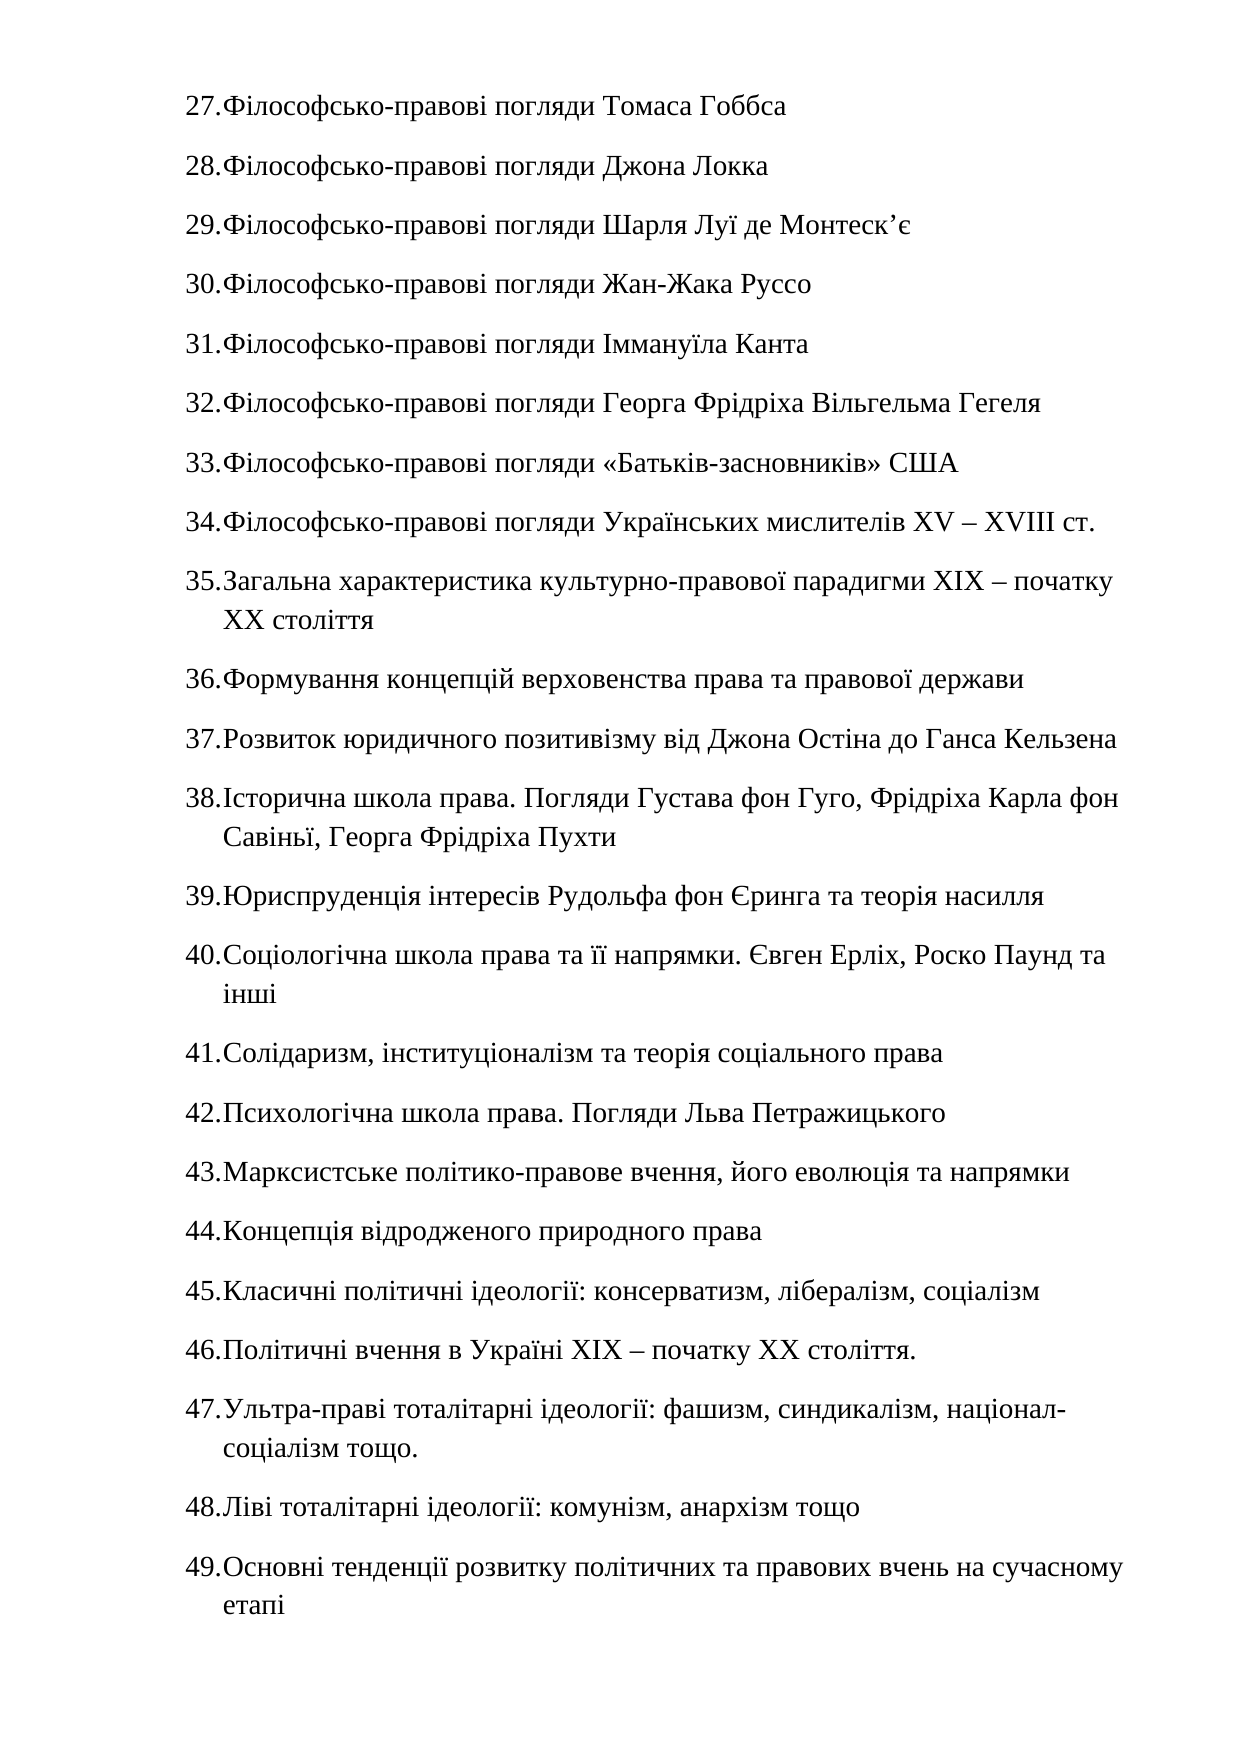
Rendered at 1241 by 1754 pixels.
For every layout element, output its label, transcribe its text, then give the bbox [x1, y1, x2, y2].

list Марксистське політико-правове вчення, його еволюція та напрямки [185, 1154, 1152, 1188]
list Філософсько-правові погляди Жан-Жака Руссо [185, 267, 1152, 300]
list Концепція відродженого природного права [185, 1213, 1152, 1247]
list Філософсько-правові погляди Шарля Луї де Монтеск’є [185, 207, 1152, 241]
list Ультра-праві тоталітарні ідеології: фашизм, синдикалізм, націонал-соціалізм тощо. [185, 1392, 1152, 1464]
list Філософсько-правові погляди Українських мислителів XV – XVIII ст. [185, 504, 1152, 538]
list Політичні вчення в Україні ХІХ – початку ХХ століття. [185, 1332, 1152, 1366]
list Психологічна школа права. Погляди Льва Петражицького [185, 1095, 1152, 1128]
list Формування концепцій верховенства права та правової держави [185, 661, 1152, 695]
list Філософсько-правові погляди Джона Локка [185, 148, 1152, 181]
list Філософсько-правові погляди «Батьків-засновників» США [185, 445, 1152, 478]
list Загальна характеристика культурно-правової парадигми ХІХ – початку ХХ століття [185, 563, 1152, 636]
list Солідаризм, інституціоналізм та теорія соціального права [185, 1035, 1152, 1069]
list Філософсько-правові погляди Томаса Гоббса [185, 88, 1152, 122]
list Основні тенденції розвитку політичних та правових вчень на сучасному етапі [185, 1549, 1152, 1621]
list Ліві тоталітарні ідеології: комунізм, анархізм тощо [185, 1489, 1152, 1523]
list Юриспруденція інтересів Рудольфа фон Єринга та теорія насилля [185, 878, 1152, 912]
list Філософсько-правові погляди Георга Фрідріха Вільгельма Гегеля [185, 385, 1152, 419]
list Філософсько-правові погляди Іммануїла Канта [185, 326, 1152, 359]
list Розвиток юридичного позитивізму від Джона Остіна до Ганса Кельзена [185, 721, 1152, 754]
list Історична школа права. Погляди Густава фон Гуго, Фрідріха Карла фон Савіньї, Георга Фрідріха Пухти [185, 780, 1152, 852]
list Соціологічна школа права та її напрямки. Євген Ерліх, Роско Паунд та інші [185, 937, 1152, 1009]
list Класичні політичні ідеології: консерватизм, лібералізм, соціалізм [185, 1273, 1152, 1306]
